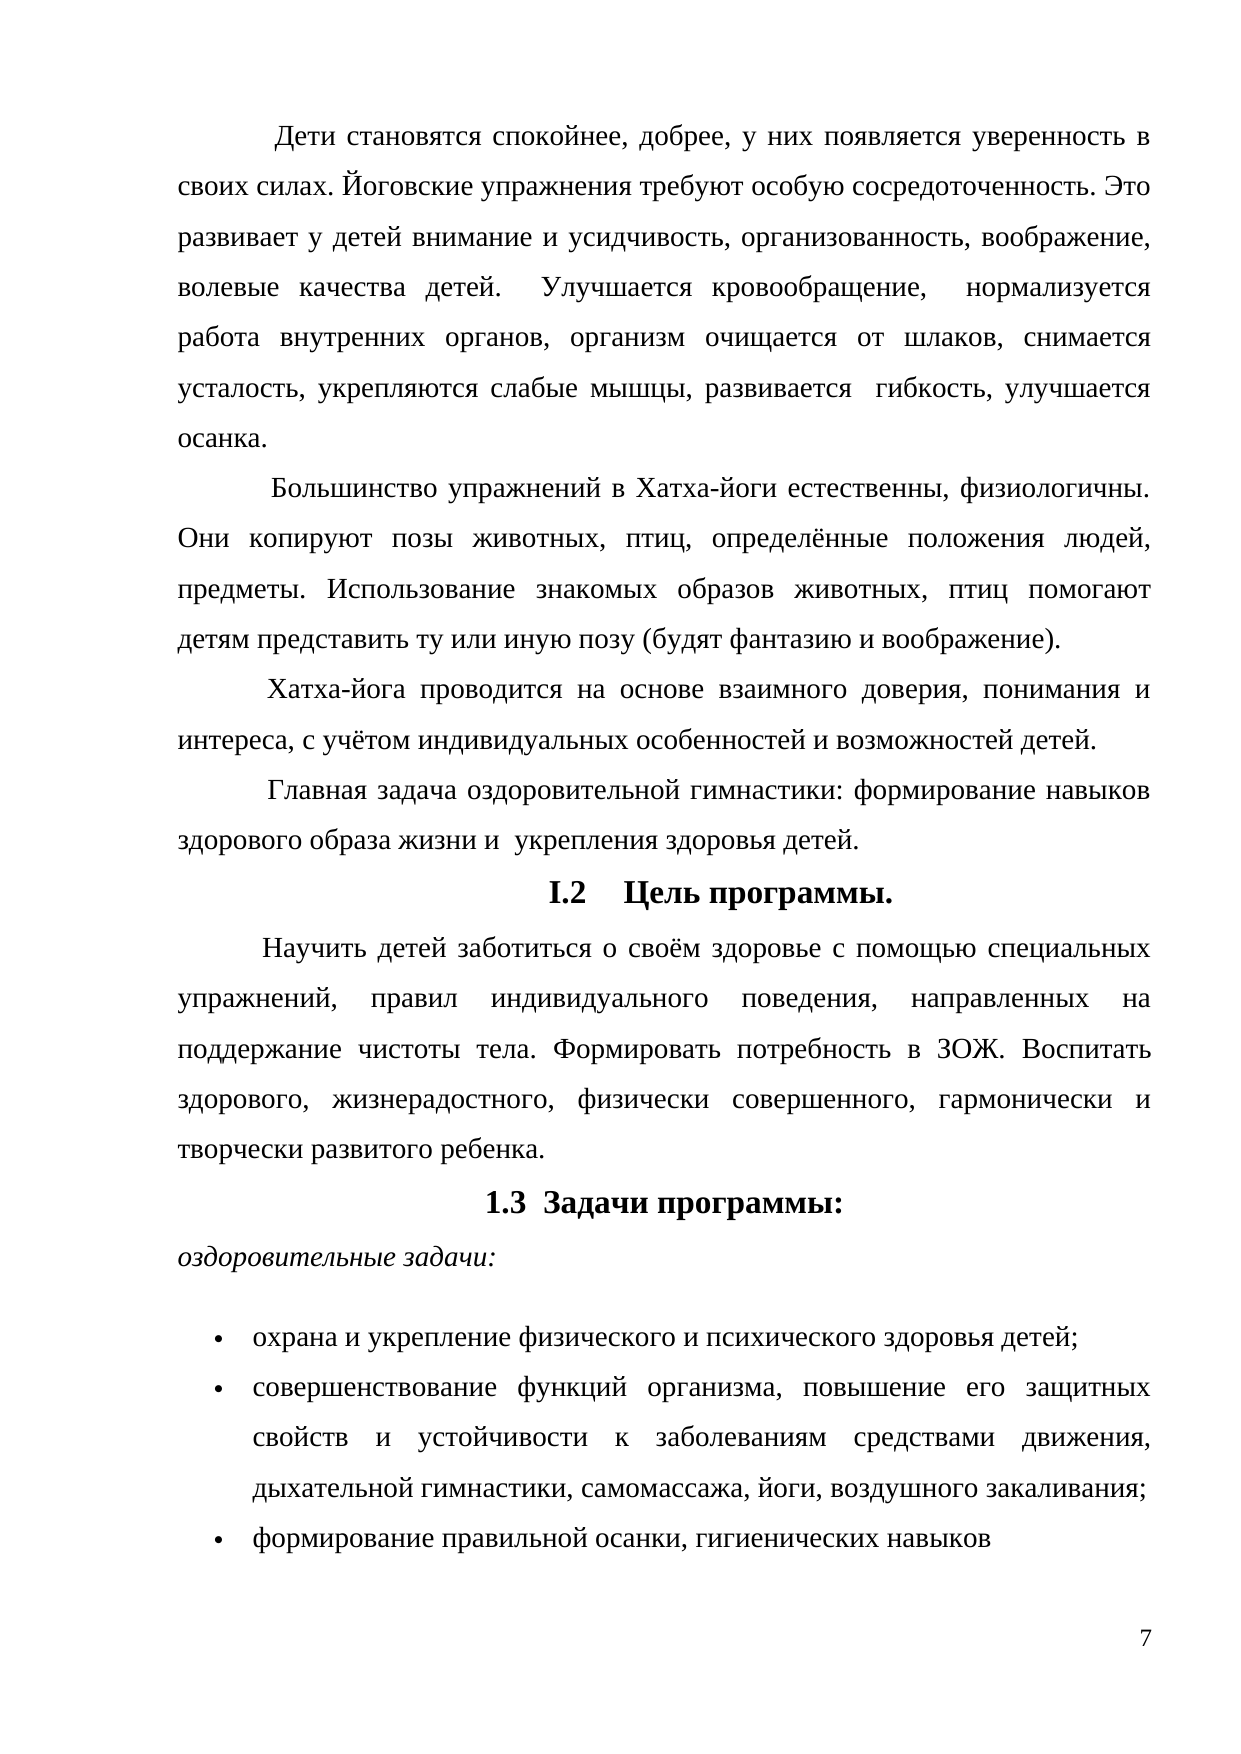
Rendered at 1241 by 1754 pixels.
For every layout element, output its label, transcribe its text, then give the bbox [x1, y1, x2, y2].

list формирование правильной осанки, гигиенических навыков [215, 1520, 1152, 1554]
text 1.3 Задачи программы: [177, 1182, 1152, 1220]
text Главная задача оздоровительной гимнастики: формирование навыков здорового образа жизни и укрепления здоровья детей. [177, 772, 1152, 856]
text Научить детей заботиться о своём здоровье с помощью специальных упражнений, правил индивидуального поведения, направленных на поддержание чистоты тела. Формировать потребность в ЗОЖ. Воспитать здорового, жизнерадостного, физически совершенного, гармонически и творчески развитого ребенка. [177, 930, 1152, 1081]
list Цель программы. [290, 873, 1152, 911]
text Хатха-йога проводится на основе взаимного доверия, понимания и интереса, с учётом индивидуальных особенностей и возможностей детей. [177, 672, 1152, 755]
text Научить детей заботиться о своём здоровье с помощью специальных упражнений, правил индивидуального поведения, направленных на поддержание чистоты тела. Формировать потребность в ЗОЖ. Воспитать здорового, жизнерадостного, физически совершенного, гармонически и творчески развитого ребенка. [177, 1115, 1152, 1165]
list совершенствование функций организма, повышение его защитных свойств и устойчивости к заболеваниям средствами движения, дыхательной гимнастики, самомассажа, йоги, воздушного закаливания; [215, 1369, 1152, 1503]
text оздоровительные задачи: [177, 1239, 1152, 1273]
text Большинство упражнений в Хатха-йоги естественны, физиологичны. Они копируют позы животных, птиц, определённые положения людей, предметы. Использование знакомых образов животных, птиц помогают детям представить ту или иную позу (будят фантазию и воображение). [177, 470, 1152, 655]
text Дети становятся спокойнее, добрее, у них появляется уверенность в своих силах. Йоговские упражнения требуют особую сосредоточенность. Это развивает у детей внимание и усидчивость, организованность, воображение, волевые качества детей. Улучшается кровообращение, нормализуется работа внутренних органов, организм очищается от шлаков, снимается усталость, укрепляются слабые мышцы, развивается гибкость, улучшается осанка. [177, 118, 1152, 453]
list охрана и укрепление физического и психического здоровья детей; [215, 1319, 1152, 1352]
